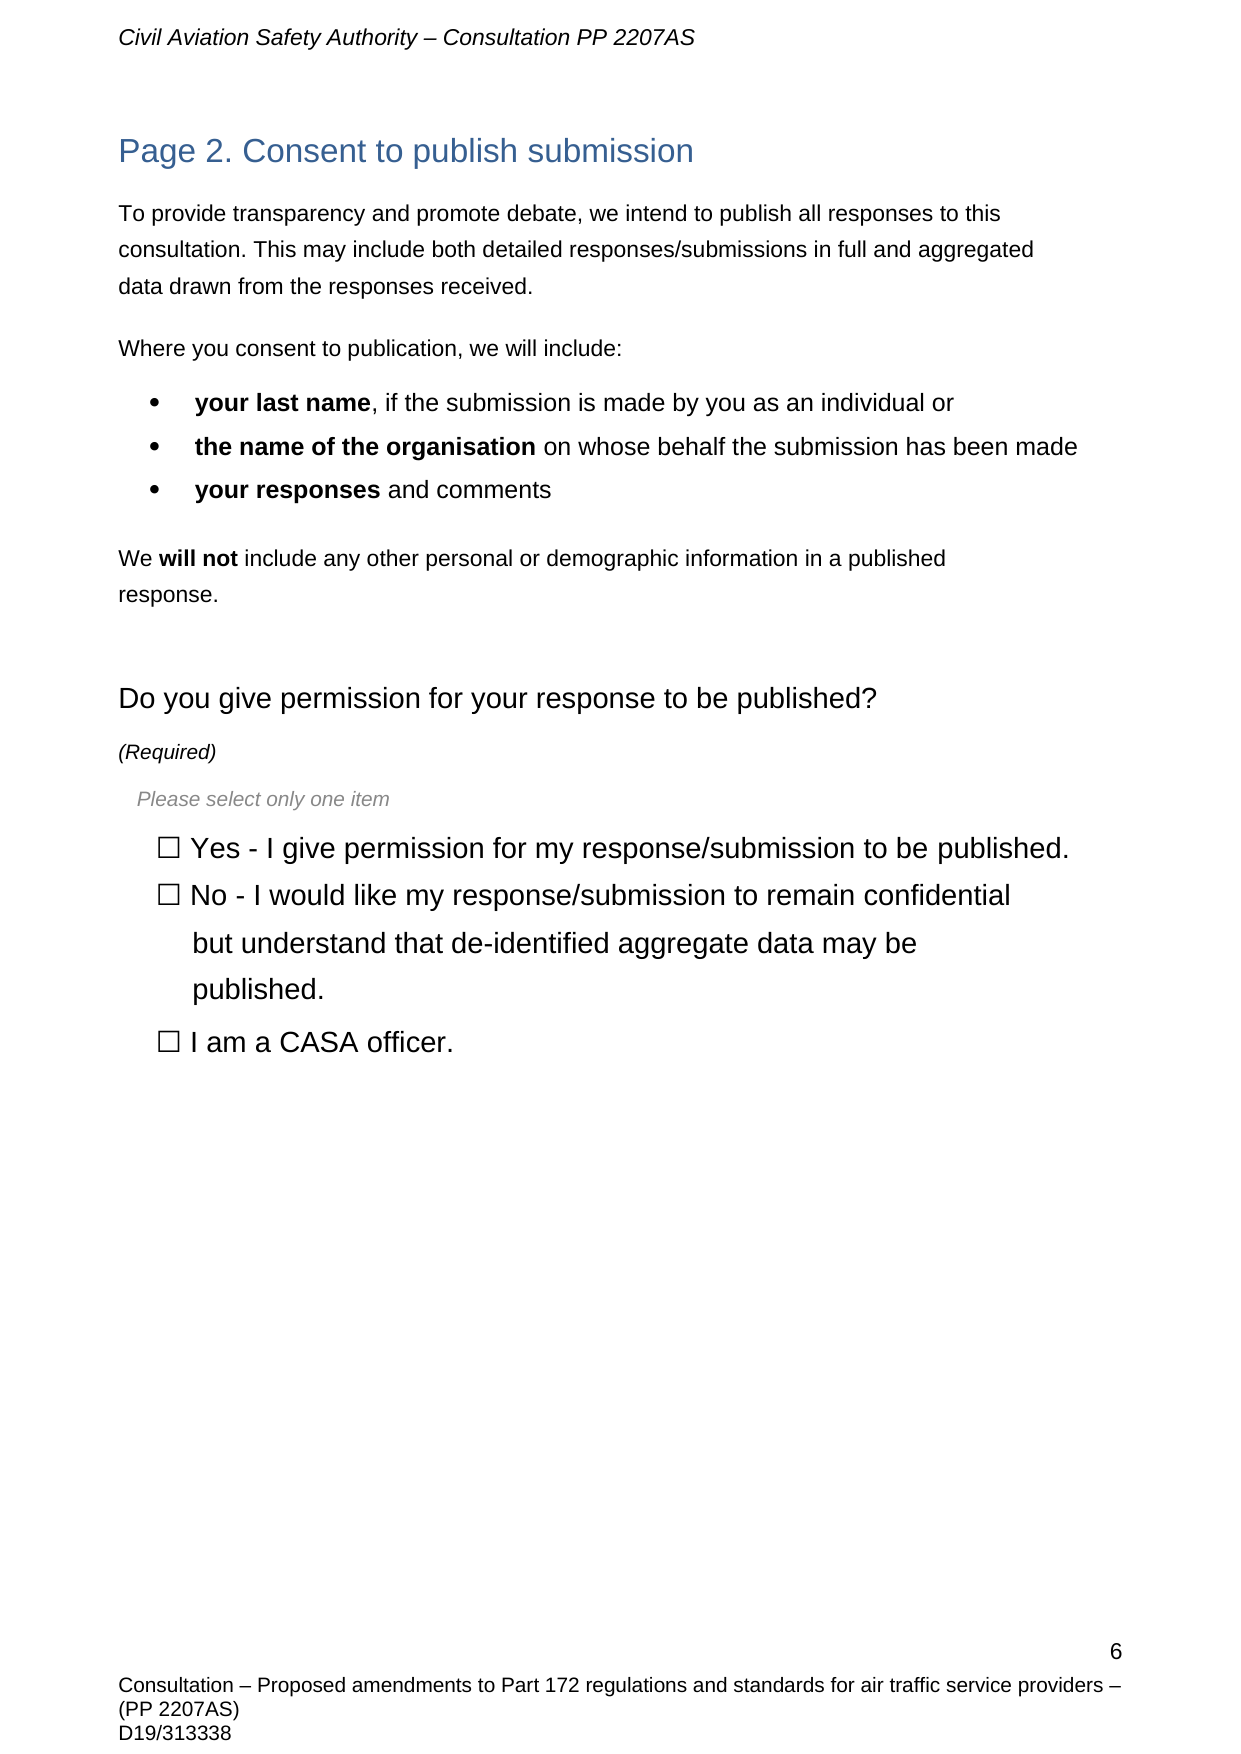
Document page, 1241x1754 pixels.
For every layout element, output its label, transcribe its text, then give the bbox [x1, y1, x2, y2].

list your last name, if the submission is made by you as an individual or [150, 388, 1122, 417]
text I am a CASA officer. [156, 1022, 1122, 1061]
text Yes - I give permission for my response/submission to be published. [156, 828, 1122, 867]
text No - I would like my response/submission to remain confidential but understand that de-identified aggregate data may be published. [156, 874, 1059, 1006]
text Do you give permission for your response to be published? [118, 681, 1122, 715]
text Where you consent to publication, we will include: [118, 335, 1122, 362]
text (Required) [118, 740, 1122, 764]
text Please select only one item [137, 786, 1122, 810]
list the name of the organisation on whose behalf the submission has been made [150, 432, 1122, 461]
list your responses and comments [150, 475, 1122, 504]
text To provide transparency and promote debate, we intend to publish all responses to this consultation. This may include both detailed responses/submissions in full and aggregated data drawn from the responses received. [118, 200, 1082, 299]
subtitle Page 2. Consent to publish submission [118, 131, 1122, 169]
text We will not include any other personal or demographic information in a published response. [118, 545, 1017, 607]
